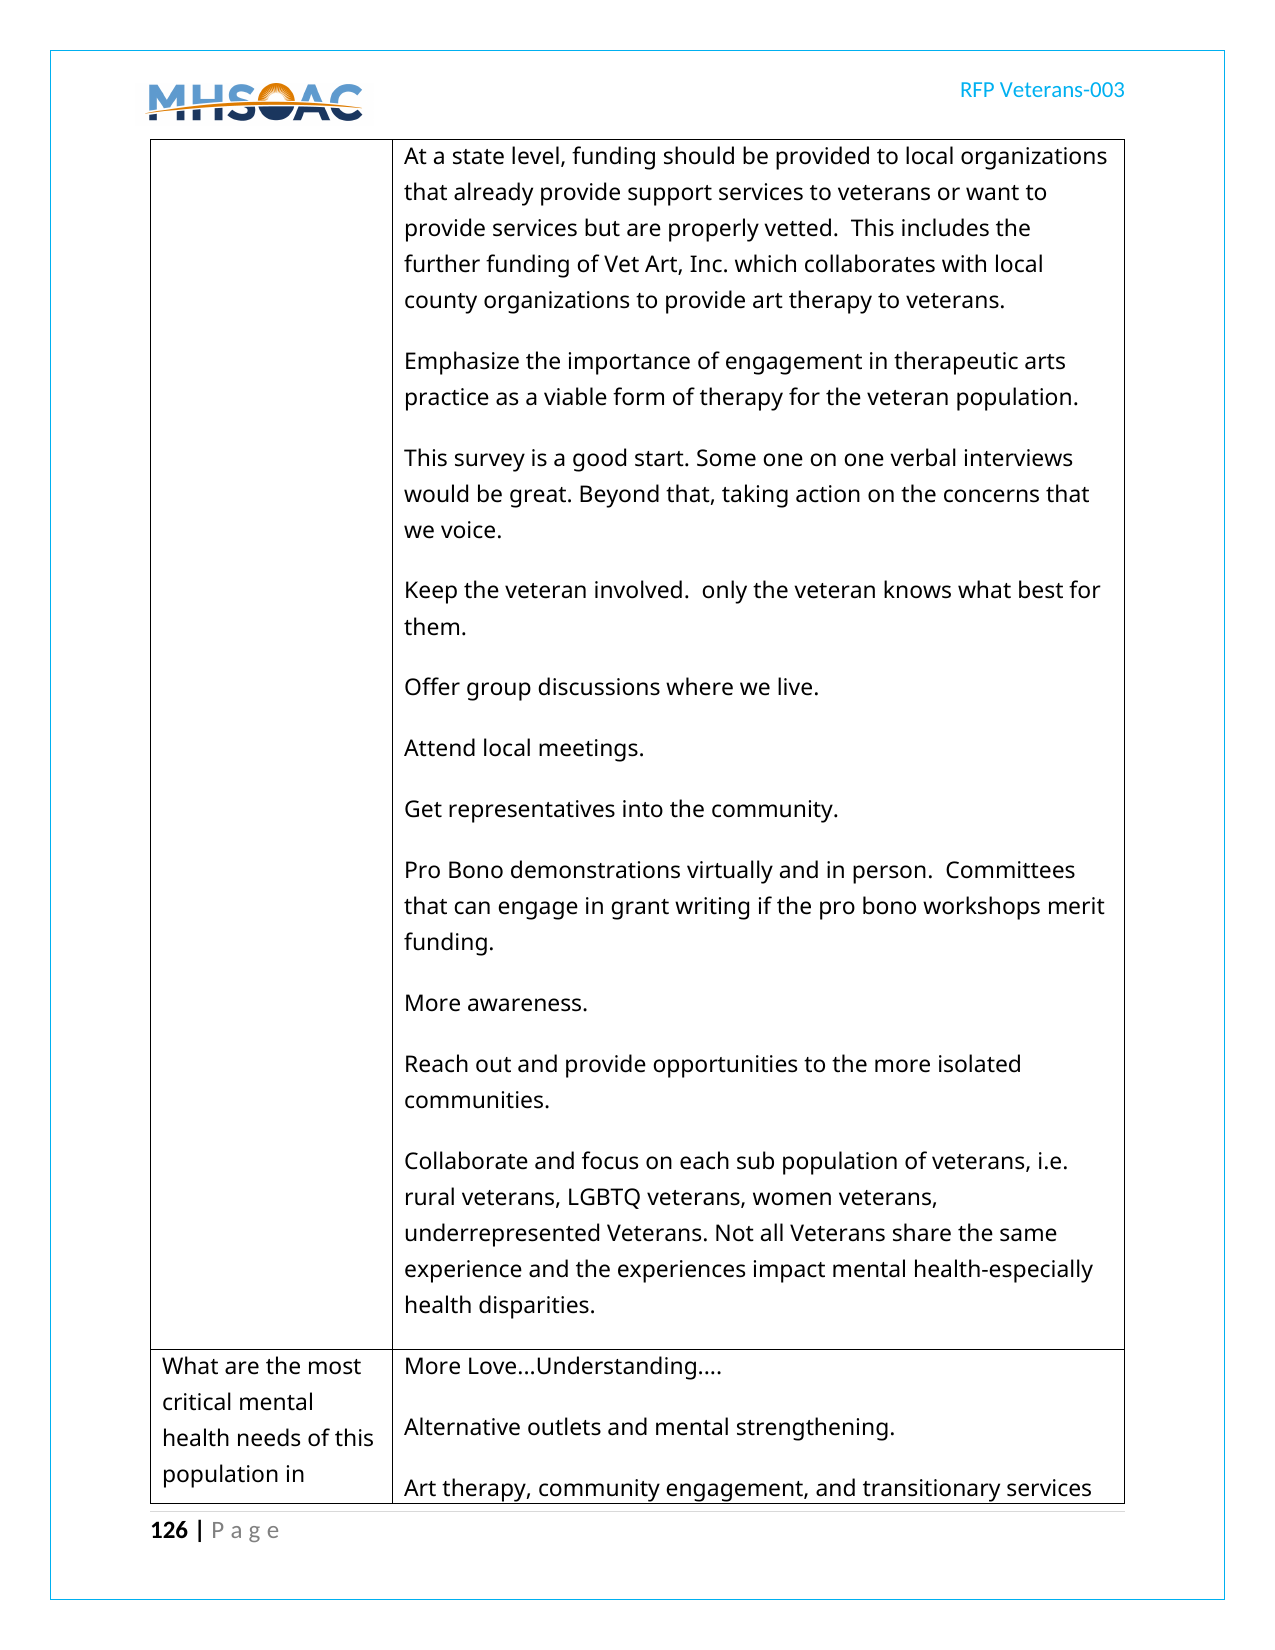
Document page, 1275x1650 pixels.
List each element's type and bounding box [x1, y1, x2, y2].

table_cell [393, 140, 1124, 1349]
table_cell [151, 140, 392, 1349]
table_cell [151, 1350, 392, 1503]
table_cell [393, 1350, 1124, 1503]
picture [135, 83, 374, 126]
